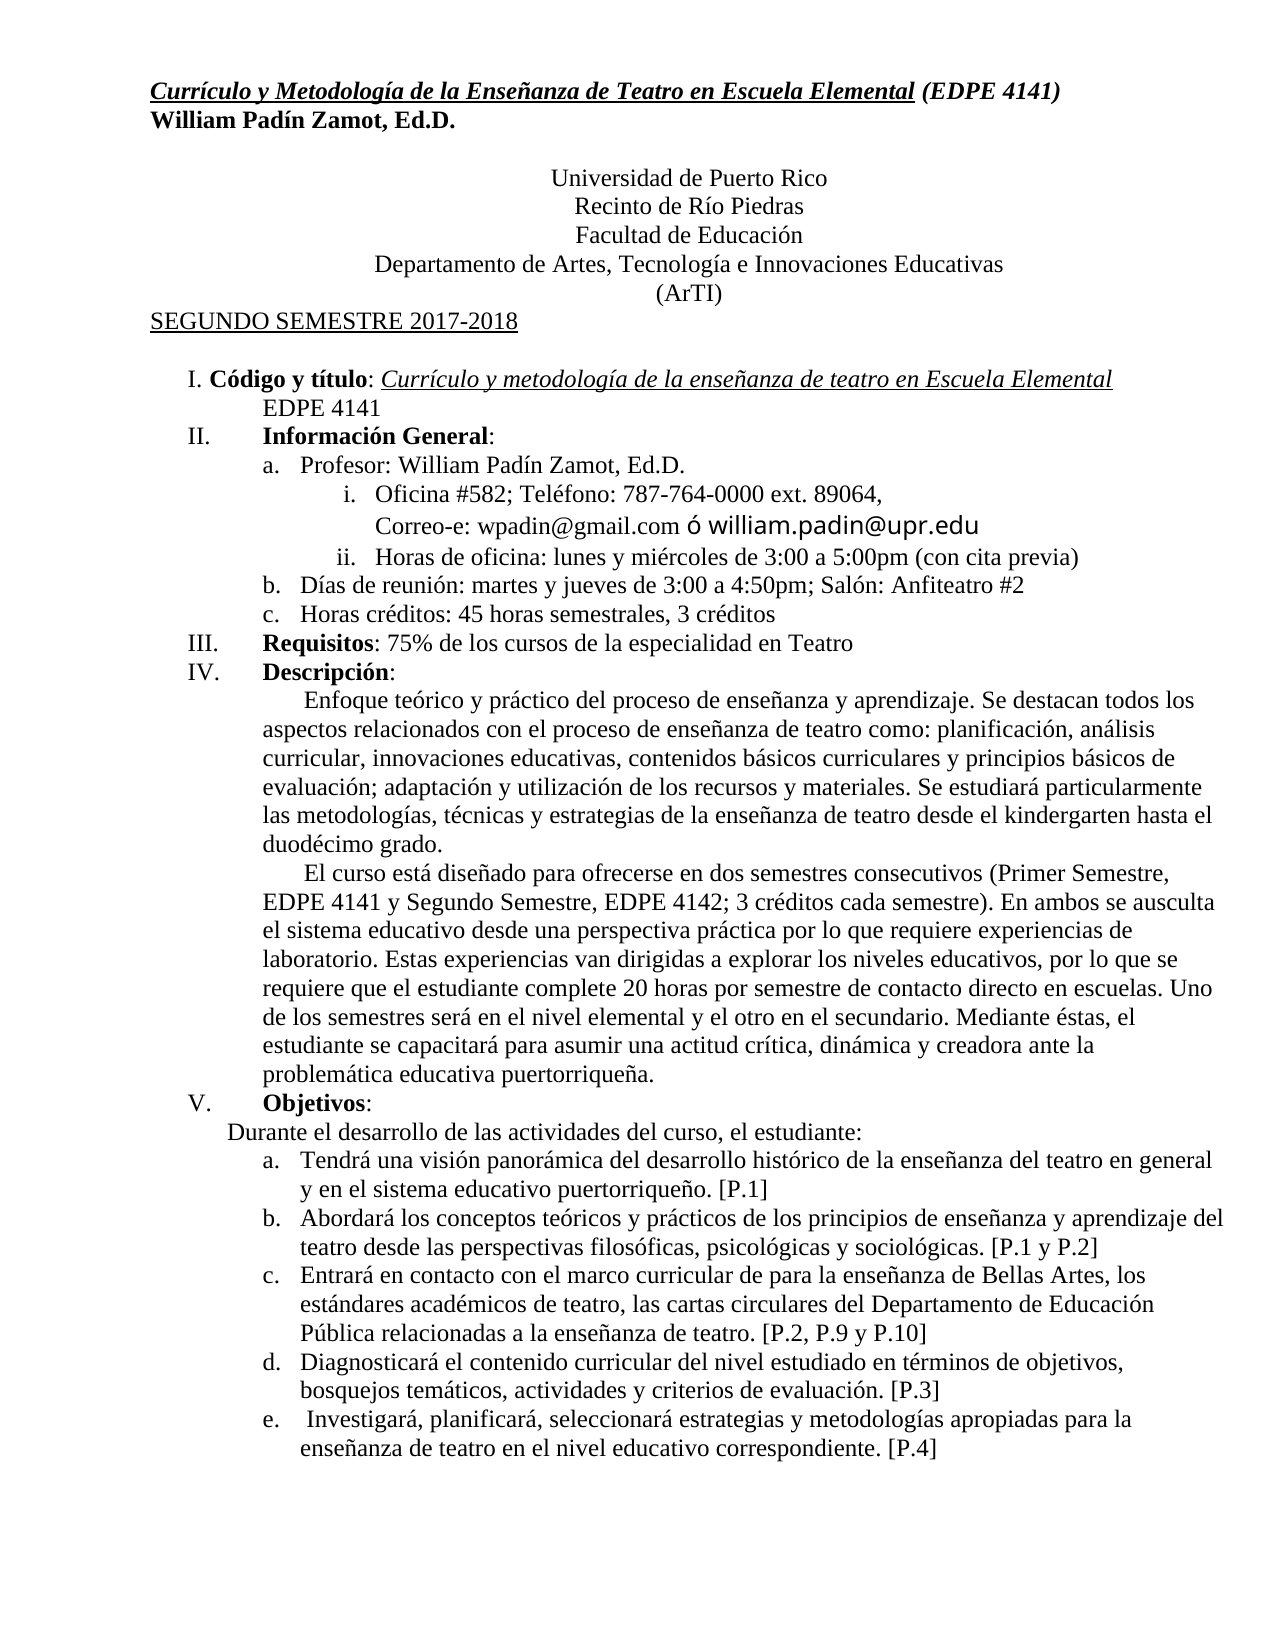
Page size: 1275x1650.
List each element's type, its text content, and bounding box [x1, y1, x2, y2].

list Tendrá una visión panorámica del desarrollo histórico de la enseñanza del teatro en general y en el sistema educativo puertorriqueño. [P.1] [262, 1146, 1228, 1203]
text El curso está diseñado para ofrecerse en dos semestres consecutivos (Primer Semestre, EDPE 4141 y Segundo Semestre, EDPE 4142; 3 créditos cada semestre). En ambos se ausculta el sistema educativo desde una perspectiva práctica por lo que requiere experiencias de laboratorio. Estas experiencias van dirigidas a explorar los niveles educativos, por lo que se requiere que el estudiante complete 20 horas por semestre de contacto directo en escuelas. Uno de los semestres será en el nivel elemental y el otro en el secundario. Mediante éstas, el estudiante se capacitará para asumir una actitud crítica, dinámica y creadora ante la problemática educativa puertorriqueña. [262, 858, 1228, 1088]
list Información General: [187, 421, 1228, 450]
list Código y título: Currículo y metodología de la enseñanza de teatro en Escuela Elemental [187, 364, 1228, 393]
text EDPE 4141 [262, 393, 1228, 421]
list Descripción: [187, 657, 1228, 686]
list Horas de oficina: lunes y miércoles de 3:00 a 5:00pm (con cita previa) [356, 542, 1228, 571]
text Recinto de Río Piedras [150, 191, 1228, 220]
text Facultad de Educación [150, 220, 1228, 249]
list Investigará, planificará, seleccionará estrategias y metodologías apropiadas para la enseñanza de teatro en el nivel educativo correspondiente. [P.4] [262, 1404, 1228, 1462]
list Oficina #582; Teléfono: 787-764-0000 ext. 89064, Correo-e: wpadin@gmail.com ó william.padin@upr.edu [356, 479, 1228, 542]
list Diagnosticará el contenido curricular del nivel estudiado en términos de objetivos, bosquejos temáticos, actividades y criterios de evaluación. [P.3] [262, 1347, 1228, 1404]
text Universidad de Puerto Rico [150, 163, 1228, 191]
list Entrará en contacto con el marco curricular de para la enseñanza de Bellas Artes, los estándares académicos de teatro, las cartas circulares del Departamento de Educación Pública relacionadas a la enseñanza de teatro. [P.2, P.9 y P.10] [262, 1261, 1228, 1347]
list Horas créditos: 45 horas semestrales, 3 créditos [262, 599, 1228, 628]
list Días de reunión: martes y jueves de 3:00 a 4:50pm; Salón: Anfiteatro #2 [262, 571, 1228, 599]
text Durante el desarrollo de las actividades del curso, el estudiante: [187, 1117, 1228, 1146]
text Enfoque teórico y práctico del proceso de enseñanza y aprendizaje. Se destacan todos los aspectos relacionados con el proceso de enseñanza de teatro como: planificación, análisis curricular, innovaciones educativas, contenidos básicos curriculares y principios básicos de evaluación; adaptación y utilización de los recursos y materiales. Se estudiará particularmente las metodologías, técnicas y estrategias de la enseñanza de teatro desde el kindergarten hasta el duodécimo grado. [262, 686, 1228, 858]
list Abordará los conceptos teóricos y prácticos de los principios de enseñanza y aprendizaje del teatro desde las perspectivas filosóficas, psicológicas y sociológicas. [P.1 y P.2] [262, 1203, 1228, 1261]
list Requisitos: 75% de los cursos de la especialidad en Teatro [187, 628, 1228, 657]
text Departamento de Artes, Tecnología e Innovaciones Educativas [150, 249, 1228, 278]
text SEGUNDO SEMESTRE 2017-2018 [150, 306, 1228, 335]
list Profesor: William Padín Zamot, Ed.D. [262, 450, 1228, 479]
list Objetivos: [187, 1088, 1228, 1117]
text (ArTI) [150, 278, 1228, 306]
